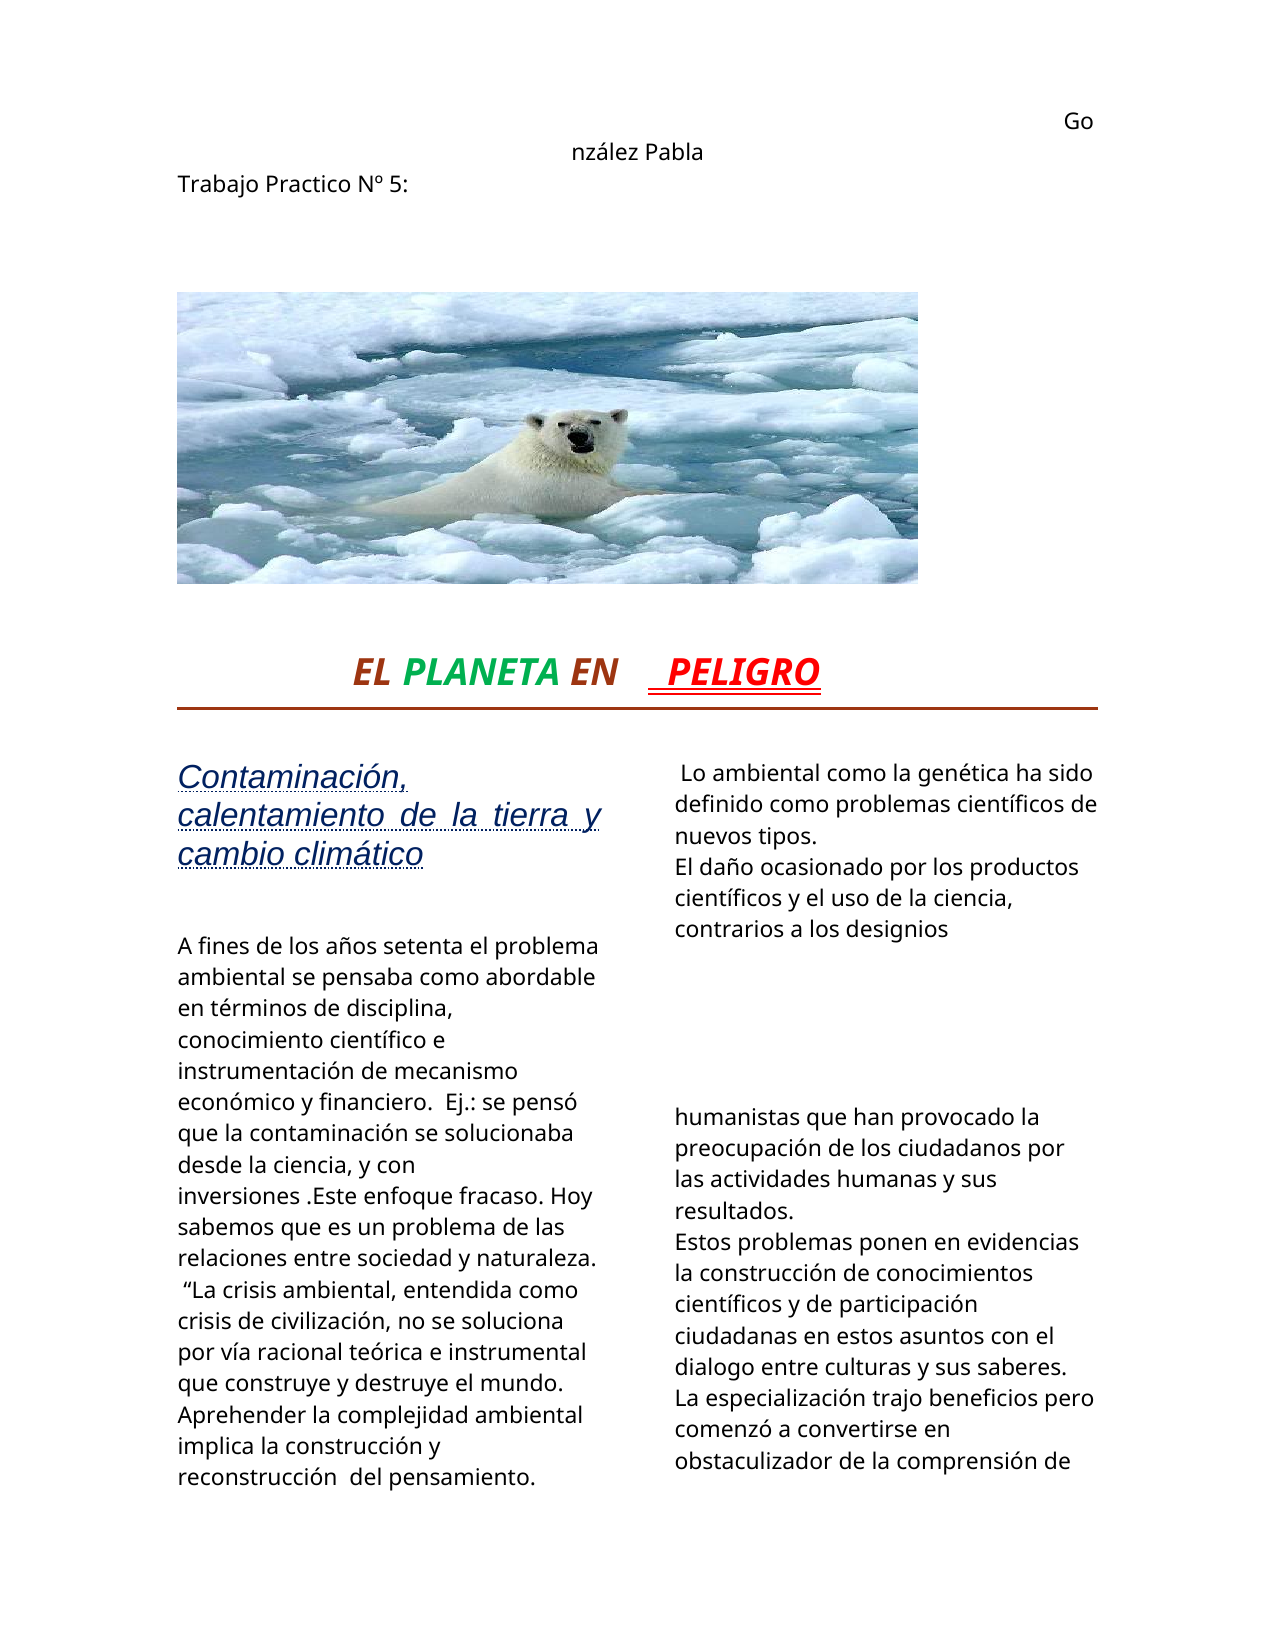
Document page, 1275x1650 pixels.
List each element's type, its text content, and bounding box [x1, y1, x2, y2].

text Estos problemas ponen en evidencias la construcción de conocimientos científicos y de participación ciudadanas en estos asuntos con el dialogo entre culturas y sus saberes. [674, 1226, 1098, 1382]
text humanistas que han provocado la preocupación de los ciudadanos por las actividades humanas y sus resultados. [674, 1101, 1098, 1226]
text El daño ocasionado por los productos científicos y el uso de la ciencia, contrarios a los designios [674, 851, 1098, 944]
text A fines de los años setenta el problema ambiental se pensaba como abordable en términos de disciplina, conocimiento científico e instrumentación de mecanismo económico y financiero. Ej.: se pensó que la contaminación se solucionaba desde la ciencia, y con inversiones .Este enfoque fracaso. Hoy sabemos que es un problema de las relaciones entre sociedad y naturaleza. [177, 930, 601, 1274]
text “La crisis ambiental, entendida como crisis de civilización, no se soluciona por vía racional teórica e instrumental que construye y destruye el mundo. Aprehender la complejidad ambiental implica la construcción y reconstrucción del pensamiento. [177, 1274, 601, 1492]
text Contaminación, calentamiento de la tierra y cambio climático [177, 757, 601, 872]
subtitle EL PLANETA EN PELIGRO [177, 646, 1098, 707]
picture [177, 292, 918, 584]
text Lo ambiental como la genética ha sido definido como problemas científicos de nuevos tipos. [674, 757, 1098, 851]
